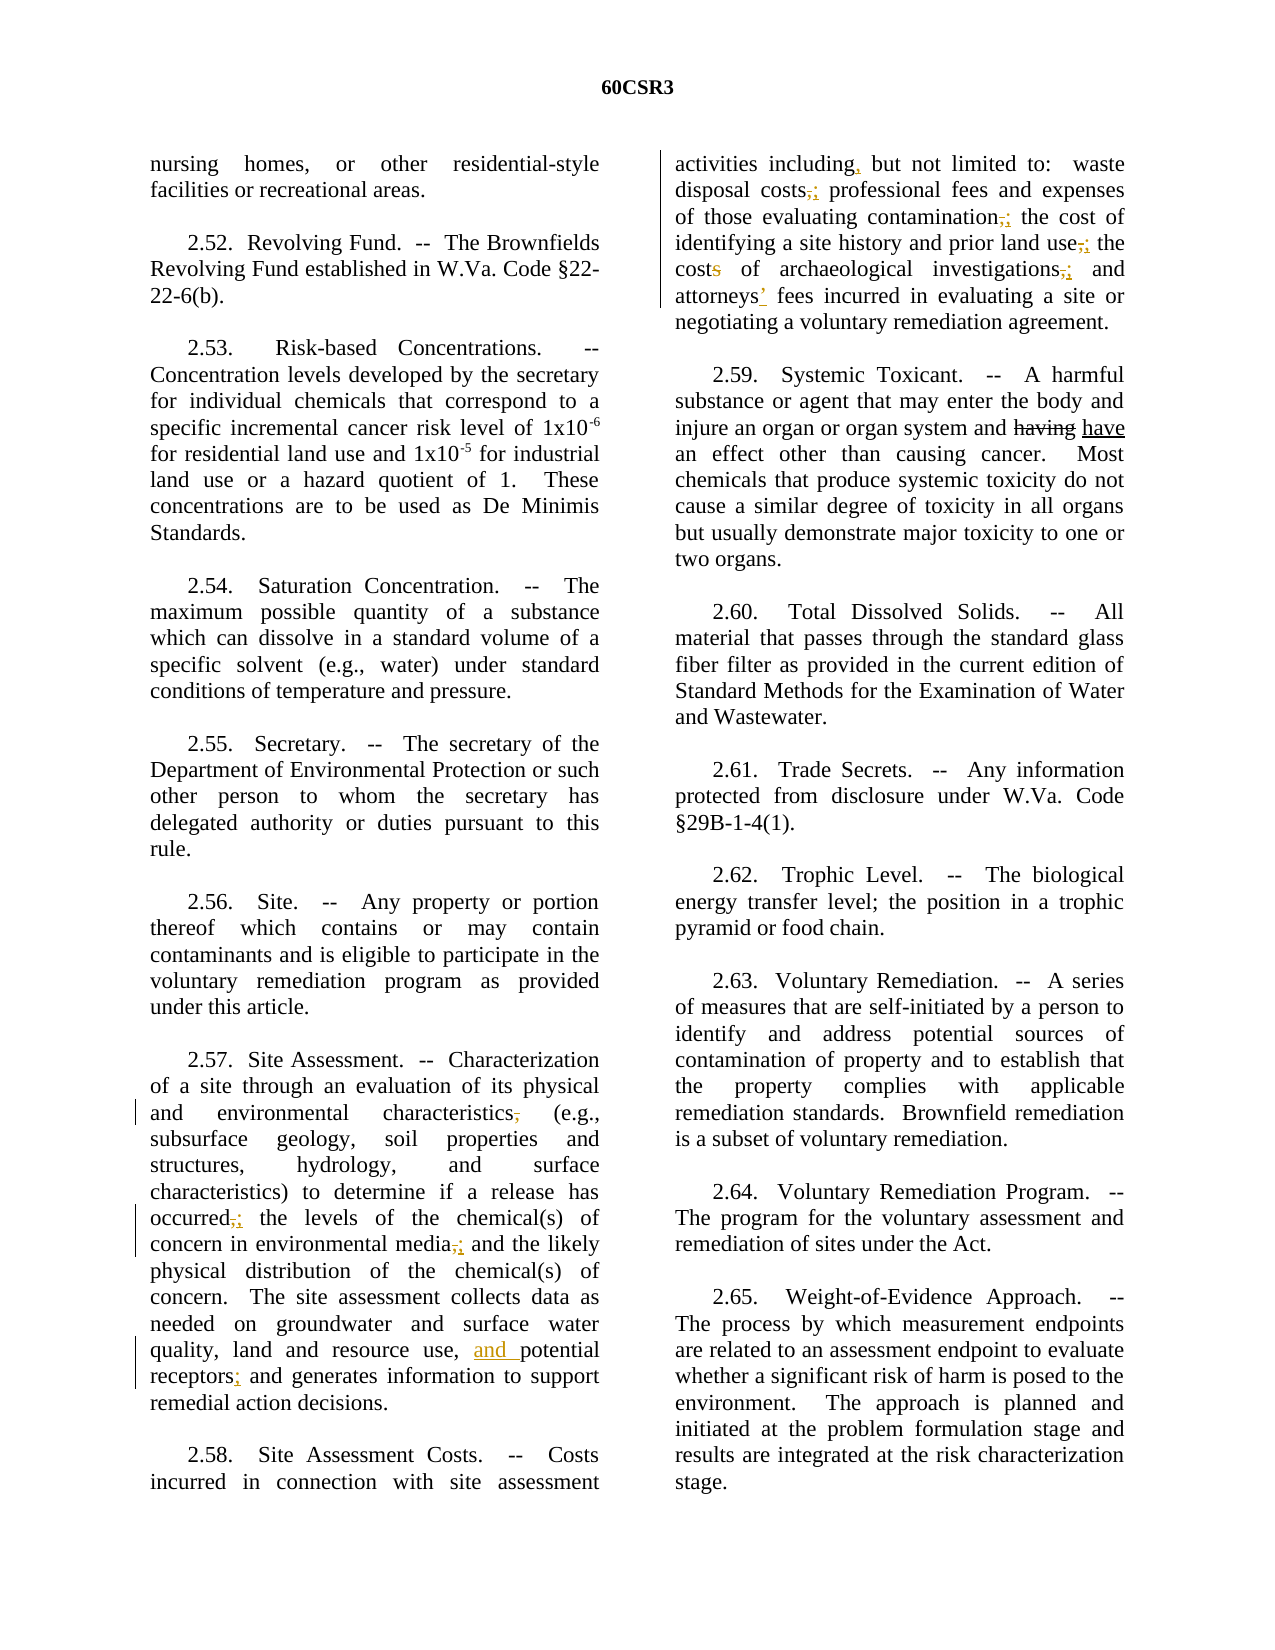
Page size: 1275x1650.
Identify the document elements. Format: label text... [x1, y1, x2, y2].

text 2.62. Trophic Level. -- The biological energy transfer level; the position in a trophic pyramid or food chain. [675, 862, 1125, 941]
text 2.55. Secretary. -- The secretary of the Department of Environmental Protection or such other person to whom the secretary has delegated authority or duties pursuant to this rule. [150, 730, 600, 862]
text 2.52. Revolving Fund. -- The Brownfields Revolving Fund established in W.Va. Code §22-22-6(b). [150, 229, 600, 308]
text 2.57. Site Assessment. -- Characterization of a site through an evaluation of its physical and environmental characteristics (e.g., subsurface geology, soil properties and structures, hydrology, and surface characteristics) to determine if a release has occurred the levels of the chemical(s) of concern in environmental media and the likely physical distribution of the chemical(s) of concern. The site assessment collects data as needed on groundwater and surface water quality, land and resource use, potential receptors and generates information to support remedial action decisions. [150, 1046, 600, 1415]
text 2.60. Total Dissolved Solids. -- All material that passes through the standard glass fiber filter as provided in the current edition of Standard Methods for the Examination of Water and Wastewater. [675, 598, 1125, 730]
text 2.63. Voluntary Remediation. -- A series of measures that are self-initiated by a person to identify and address potential sources of contamination of property and to establish that the property complies with applicable remediation standards. Brownfield remediation is a subset of voluntary remediation. [675, 967, 1125, 1151]
text 2.59. Systemic Toxicant. -- A harmful substance or agent that may enter the body and injure an organ or organ system and having have an effect other than causing cancer. Most chemicals that produce systemic toxicity do not cause a similar degree of toxicity in all organs but usually demonstrate major toxicity to one or two organs. [675, 361, 1125, 572]
text 2.54. Saturation Concentration. -- The maximum possible quantity of a substance which can dissolve in a standard volume of a specific solvent (e.g., water) under standard conditions of temperature and pressure. [150, 572, 600, 703]
text 2.65. Weight-of-Evidence Approach. -- The process by which measurement endpoints are related to an assessment endpoint to evaluate whether a significant risk of harm is posed to the environment. The approach is planned and initiated at the problem formulation stage and results are integrated at the risk characterization stage. [675, 1283, 1125, 1494]
text 2.64. Voluntary Remediation Program. -- The program for the voluntary assessment and remediation of sites under the Act. [675, 1178, 1125, 1257]
text 2.61. Trade Secrets. -- Any information protected from disclosure under W.Va. Code §29B-1-4(1). [675, 756, 1125, 835]
text 2.58. Site Assessment Costs. -- Costs incurred in connection with site assessment activities including but not limited to: waste disposal costs professional fees and expenses of those evaluating contamination the cost of identifying a site history and prior land use the cost of archaeological investigations and attorneys fees incurred in evaluating a site or negotiating a voluntary remediation agreement. [675, 150, 1125, 334]
text 2.56. Site. -- Any property or portion thereof which contains or may contain contaminants and is eligible to participate in the voluntary remediation program as provided under this article. [150, 888, 600, 1020]
text 2.53. Risk-based Concentrations. -- Concentration levels developed by the secretary for individual chemicals that correspond to a specific incremental cancer risk level of 1x10-6 for residential land use and 1x10-5 for industrial land use or a hazard quotient of 1. These concentrations are to be used as De Minimis Standards. [150, 334, 600, 545]
